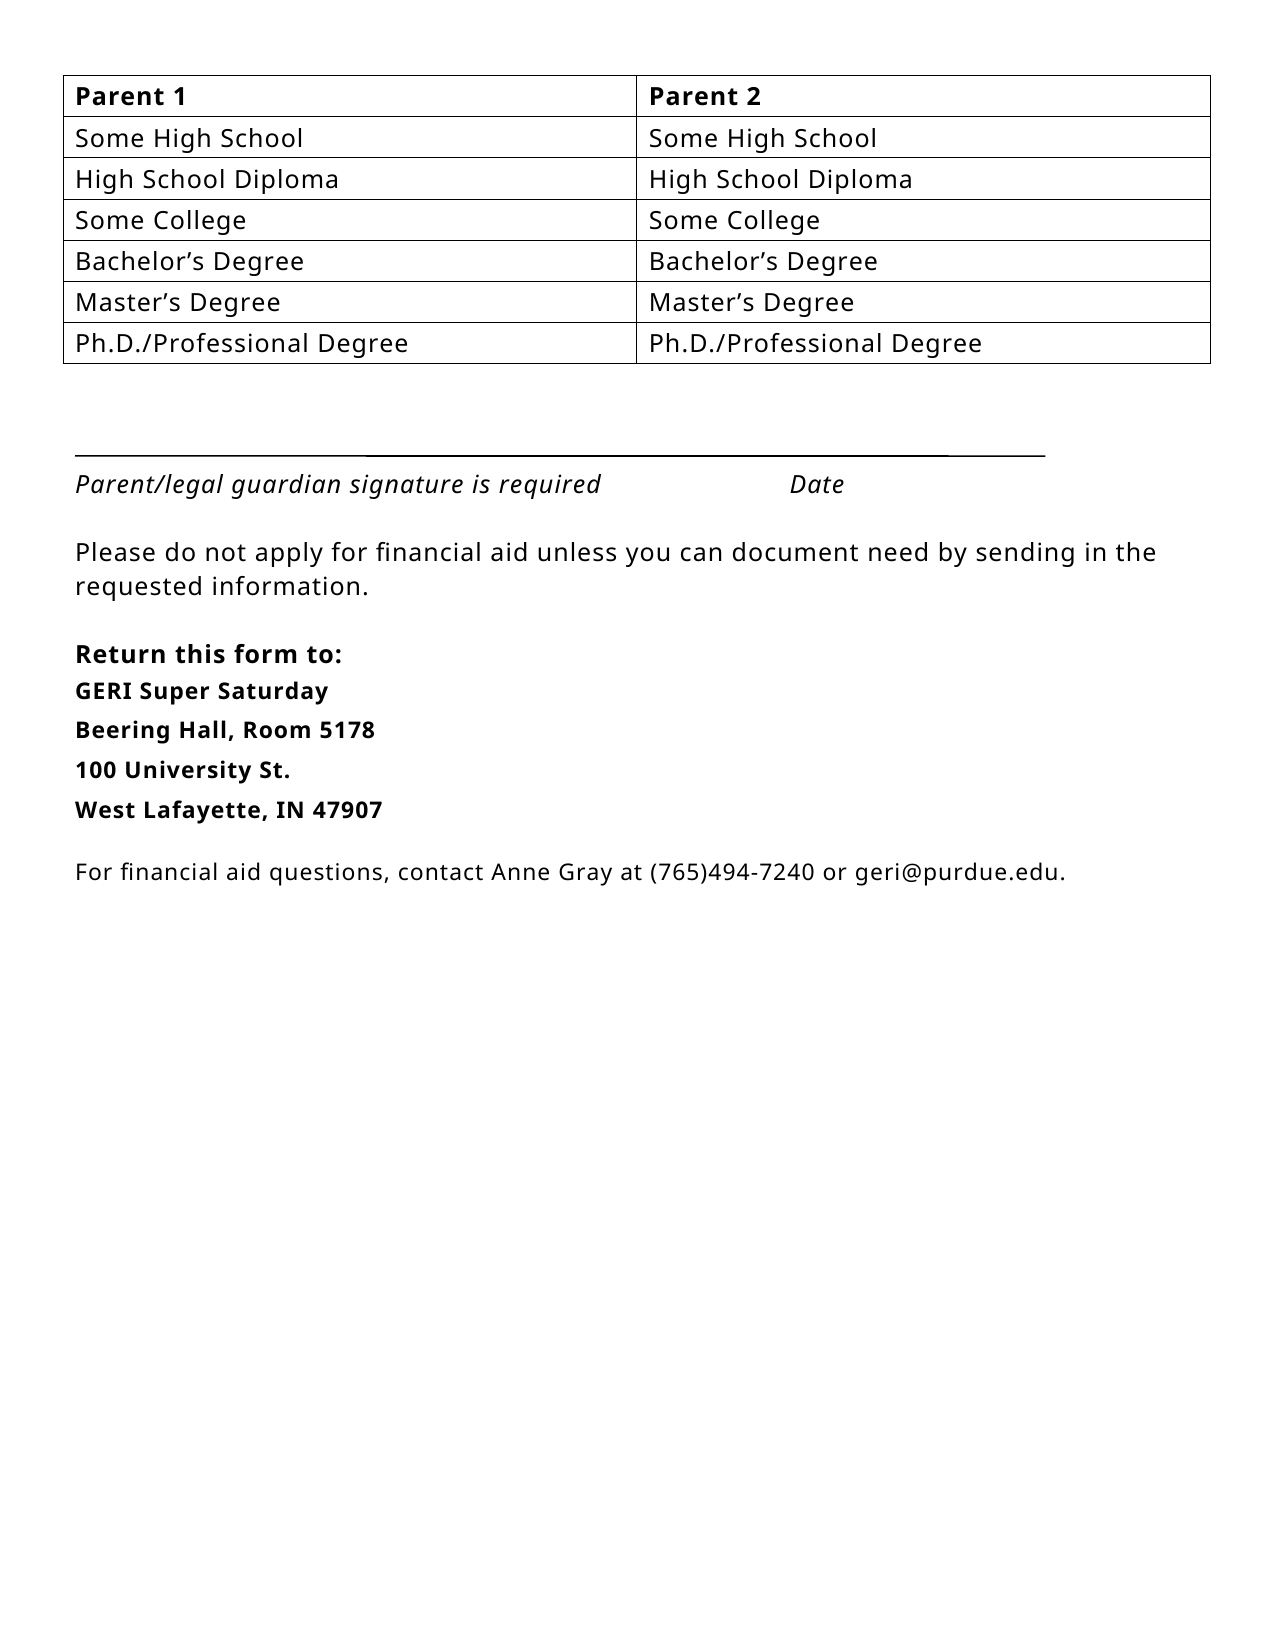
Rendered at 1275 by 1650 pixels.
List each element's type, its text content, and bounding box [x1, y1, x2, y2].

table_cell Some High School [64, 117, 636, 157]
table_cell Bachelor’s Degree [637, 241, 1210, 281]
text Return this form to: [75, 637, 1200, 671]
table_cell Ph.D./Professional Degree [637, 323, 1210, 363]
table_header Parent 2 [637, 76, 1210, 116]
table_header Parent 1 [64, 76, 636, 116]
table_cell High School Diploma [637, 158, 1210, 198]
text West Lafayette, IN 47907 [75, 793, 1200, 825]
text Parent/legal guardian signature is required Date [75, 466, 1200, 500]
table_cell Some College [64, 200, 636, 239]
table_cell Some High School [637, 117, 1210, 157]
text Please do not apply for financial aid unless you can document need by sending in the requested information. [75, 534, 1200, 602]
text For financial aid questions, contact Anne Gray at (765)494-7240 or geri@purdue.edu. [75, 856, 1200, 887]
table_cell Some College [637, 200, 1210, 239]
table_cell Ph.D./Professional Degree [64, 323, 636, 363]
table_cell Master’s Degree [64, 282, 636, 322]
table_cell High School Diploma [64, 158, 636, 198]
table_cell Master’s Degree [637, 282, 1210, 322]
text Beering Hall, Room 5178 [75, 714, 1200, 746]
text GERI Super Saturday [75, 675, 1200, 706]
text 100 University St. [75, 754, 1200, 785]
table_cell Bachelor’s Degree [64, 241, 636, 281]
